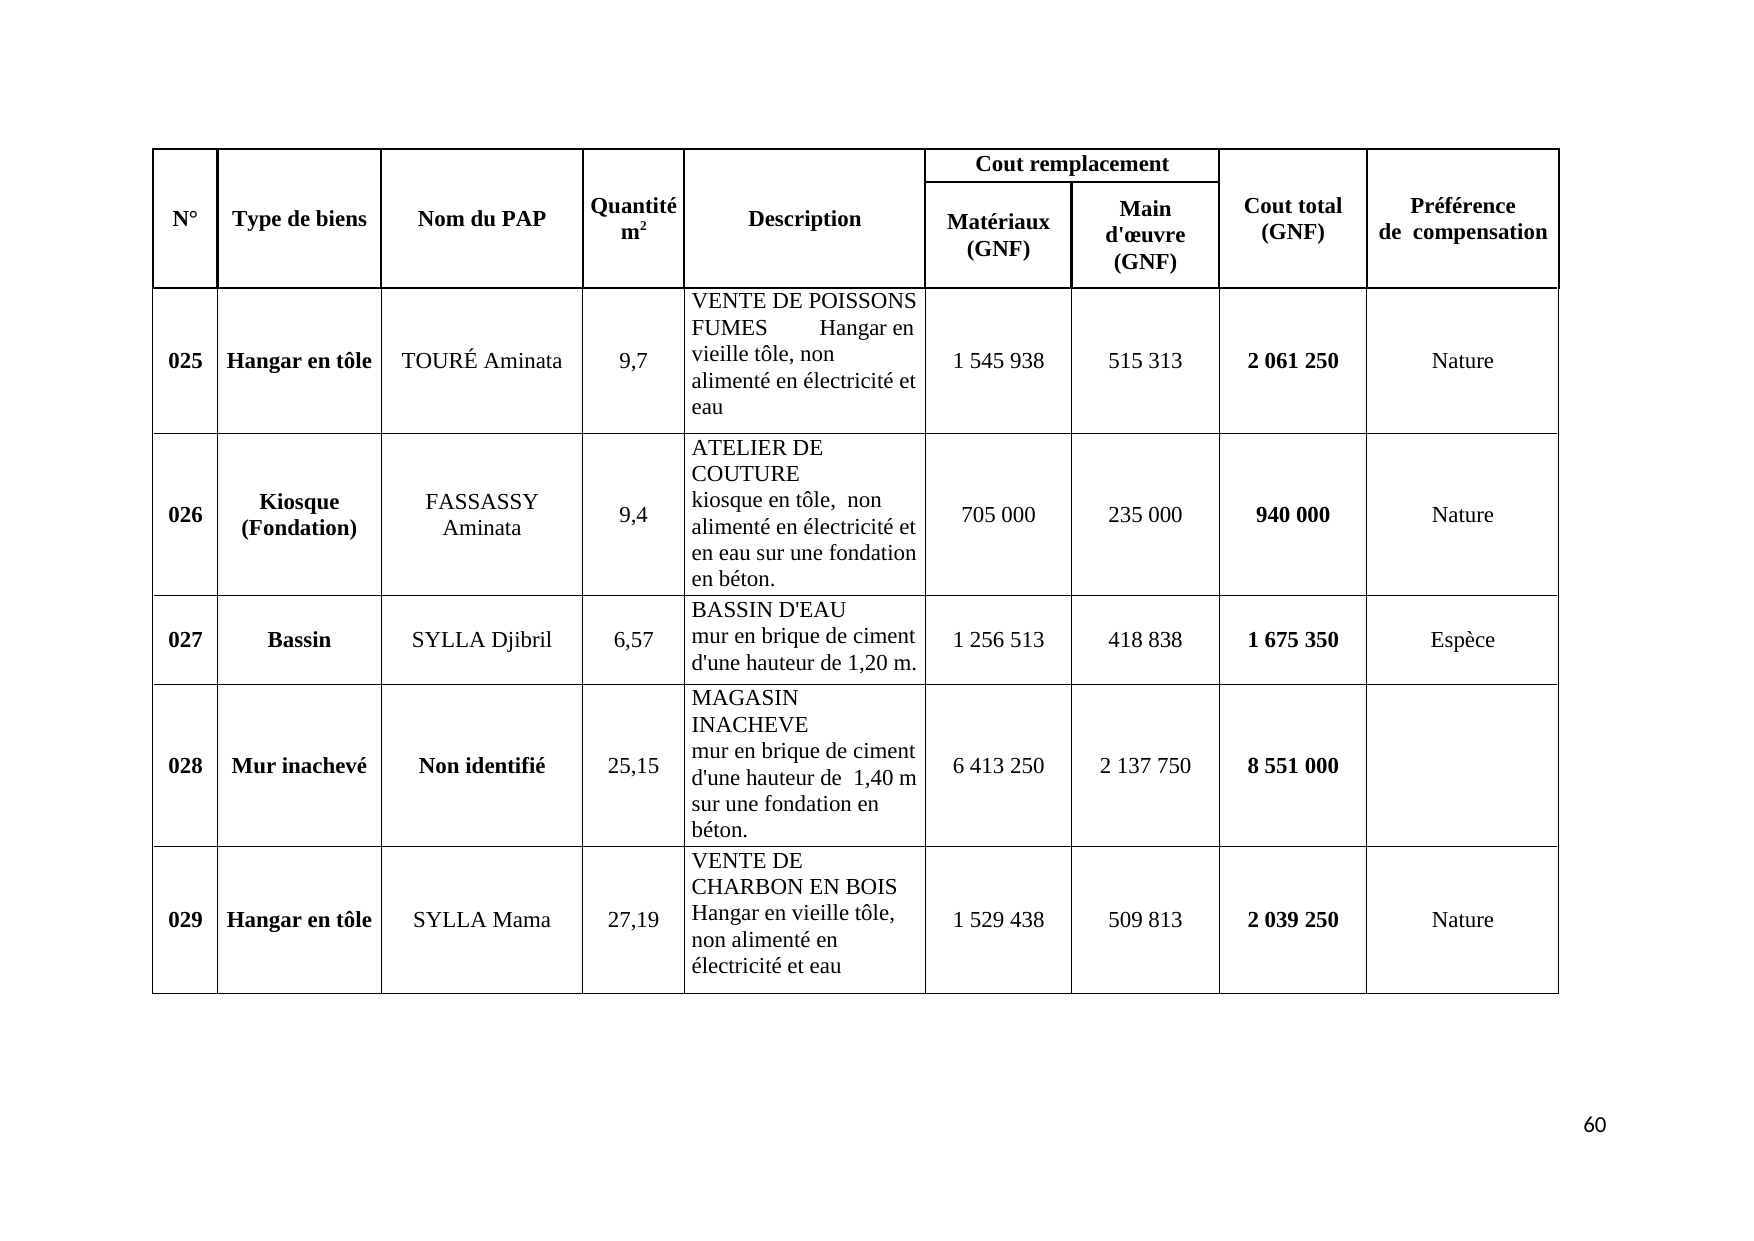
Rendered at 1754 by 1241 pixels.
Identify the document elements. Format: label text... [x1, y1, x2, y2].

table_cell ATELIER DE COUTURE kiosque en tôle, non alimenté en électricité et en eau sur une fondation en béton. [685, 434, 925, 595]
table_cell 509 813 [1072, 847, 1219, 992]
table_header Cout remplacement [926, 150, 1218, 181]
table_cell VENTE DE CHARBON EN BOIS Hangar en vieille tôle, non alimenté en électricité et eau [685, 847, 925, 992]
table_cell Nature [1367, 287, 1558, 433]
table_header Type de biens [219, 150, 380, 287]
table_cell 2 039 250 [1220, 847, 1366, 992]
table_cell 025 [153, 289, 217, 433]
table_cell TOURÉ Aminata [382, 289, 582, 433]
table_cell Mur inachevé [218, 685, 381, 846]
table_cell 235 000 [1072, 434, 1219, 595]
table_cell SYLLA Mama [382, 847, 582, 992]
table_cell 029 [153, 846, 217, 992]
table_cell 1 675 350 [1220, 596, 1366, 683]
table_cell 1 256 513 [926, 596, 1071, 683]
table_cell BASSIN D'EAU mur en brique de ciment d'une hauteur de 1,20 m. [685, 596, 925, 683]
table_header Description [685, 150, 924, 287]
table_header Préférence de compensation [1368, 150, 1558, 287]
table_cell Nature [1367, 433, 1558, 595]
table_cell 6 413 250 [926, 685, 1071, 846]
table_cell 1 529 438 [926, 847, 1071, 992]
table_cell 2 137 750 [1072, 685, 1219, 846]
table_cell Hangar en tôle [218, 289, 381, 433]
table_cell 515 313 [1072, 289, 1219, 433]
table_cell 27,19 [583, 847, 684, 992]
table_cell 705 000 [926, 434, 1071, 595]
table_cell 027 [153, 595, 217, 683]
table_cell Bassin [218, 596, 381, 683]
table_cell 6,57 [583, 596, 684, 683]
table_cell VENTE DE POISSONS FUMES Hangar en vieille tôle, non alimenté en électricité et eau [685, 289, 925, 433]
table_cell 1 545 938 [926, 289, 1071, 433]
table_cell 028 [153, 684, 217, 846]
table_header Quantité m2 [584, 150, 683, 287]
table_header N° [154, 150, 216, 287]
table_cell Nature [1367, 846, 1558, 992]
table_cell Kiosque (Fondation) [218, 434, 381, 595]
table_cell [1367, 684, 1558, 846]
table_cell 026 [153, 433, 217, 595]
table_cell Matériaux (GNF) [926, 183, 1070, 287]
table_cell 2 061 250 [1220, 289, 1366, 433]
table_cell FASSASSY Aminata [382, 434, 582, 595]
table_cell 25,15 [583, 685, 684, 846]
table_cell Hangar en tôle [218, 847, 381, 992]
table_cell 9,4 [583, 434, 684, 595]
table_cell Non identifié [382, 685, 582, 846]
table_cell 418 838 [1072, 596, 1219, 683]
table_cell MAGASIN INACHEVE mur en brique de ciment d'une hauteur de 1,40 m sur une fondation en béton. [685, 685, 925, 846]
table_cell SYLLA Djibril [382, 596, 582, 683]
table_header Nom du PAP [382, 150, 582, 287]
table_header Cout total (GNF) [1220, 150, 1366, 287]
table_cell 8 551 000 [1220, 685, 1366, 846]
table_cell Main d'œuvre (GNF) [1073, 183, 1218, 287]
table_cell 940 000 [1220, 434, 1366, 595]
table_cell 9,7 [583, 289, 684, 433]
table_cell Espèce [1367, 595, 1558, 683]
